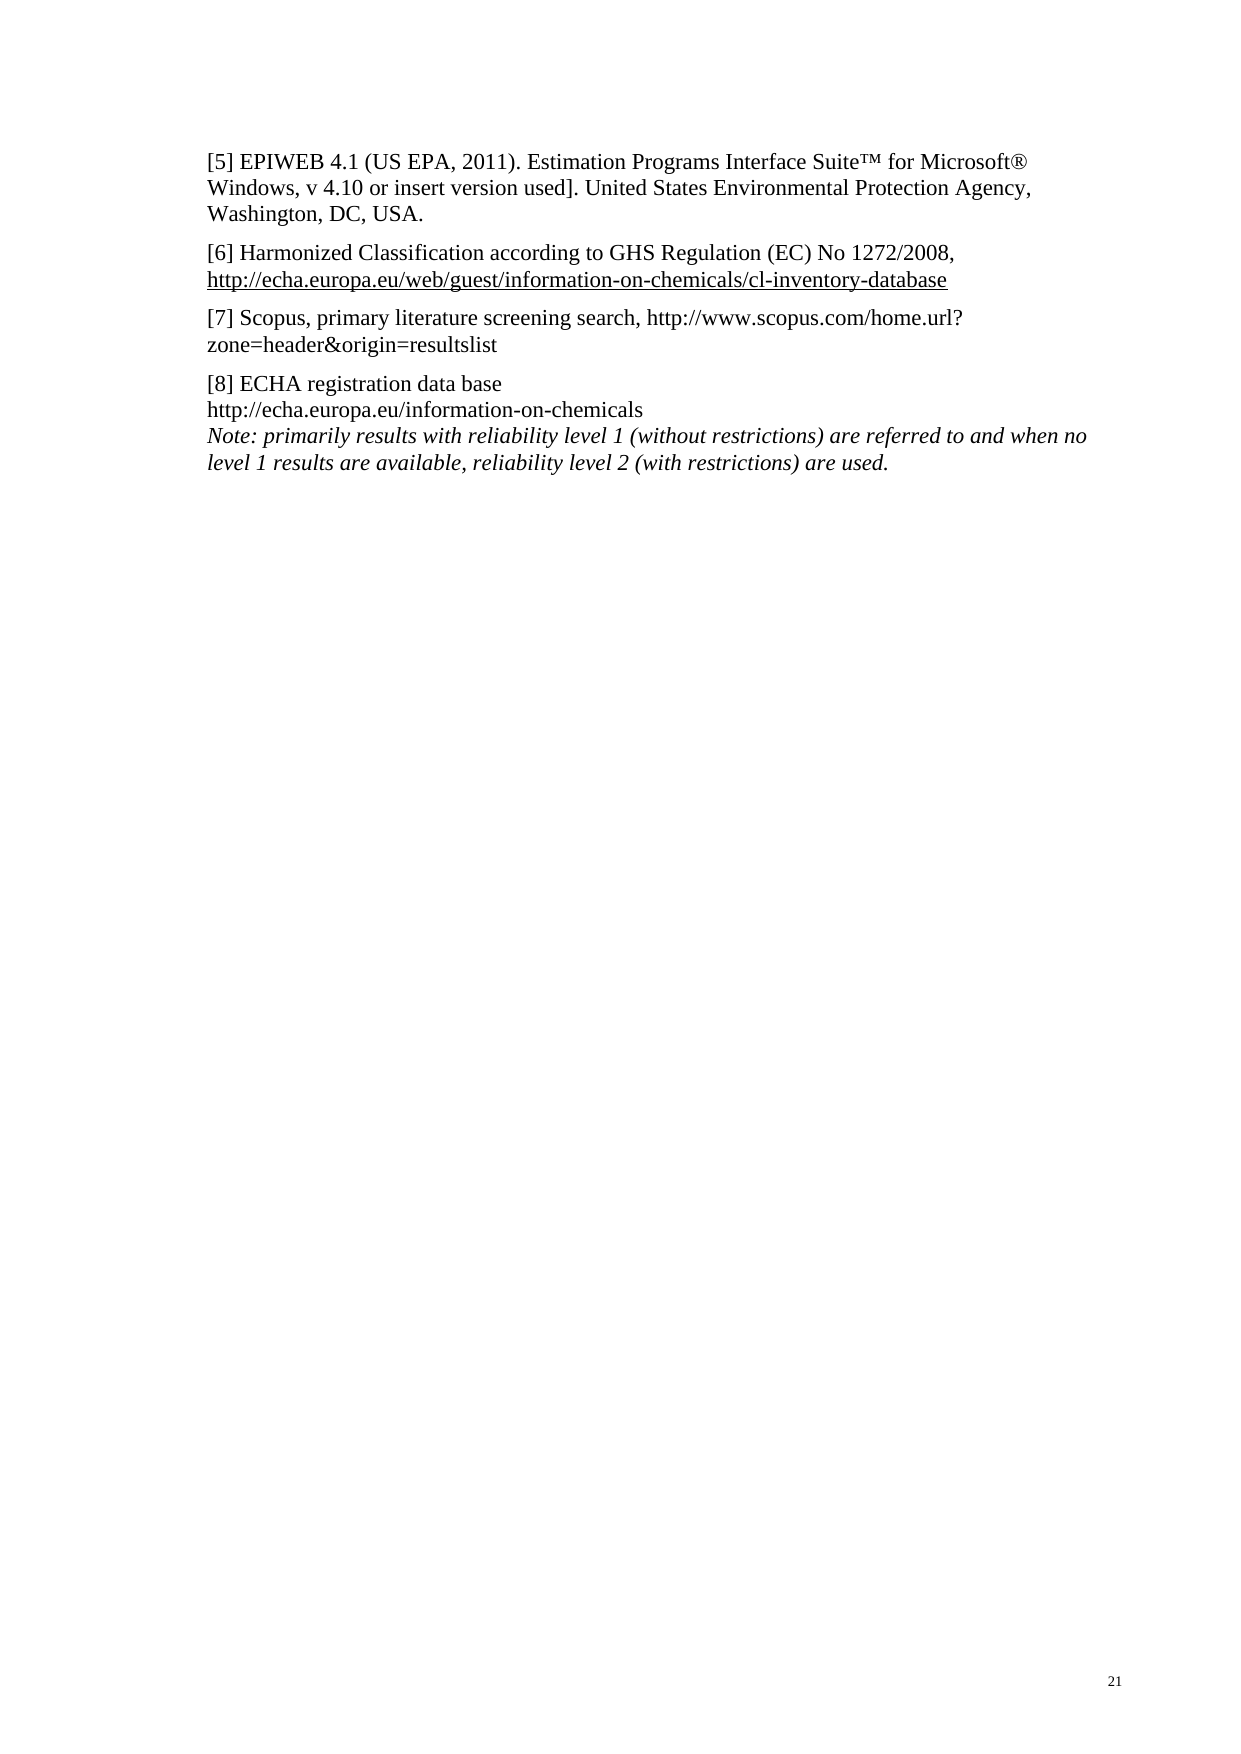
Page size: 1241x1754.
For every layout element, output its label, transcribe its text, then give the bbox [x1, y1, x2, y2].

text [7] Scopus, primary literature screening search, http://www.scopus.com/home.url?zone=header&origin=resultslist [207, 304, 1122, 357]
text [5] EPIWEB 4.1 (US EPA, 2011). Estimation Programs Interface Suite™ for Microsoft® Windows, v 4.10 or insert version used]. United States Environmental Protection Agency, Washington, DC, USA. [207, 148, 1122, 227]
text Note: primarily results with reliability level 1 (without restrictions) are referred to and when no level 1 results are available, reliability level 2 (with restrictions) are used. [207, 422, 1122, 475]
text http://echa.europa.eu/web/guest/information-on-chemicals/cl-inventory-database [207, 266, 1122, 292]
text [6] Harmonized Classification according to GHS Regulation (EC) No 1272/2008, [207, 239, 1122, 266]
text [8] ECHA registration data base http://echa.europa.eu/information-on-chemicals [207, 370, 1122, 422]
